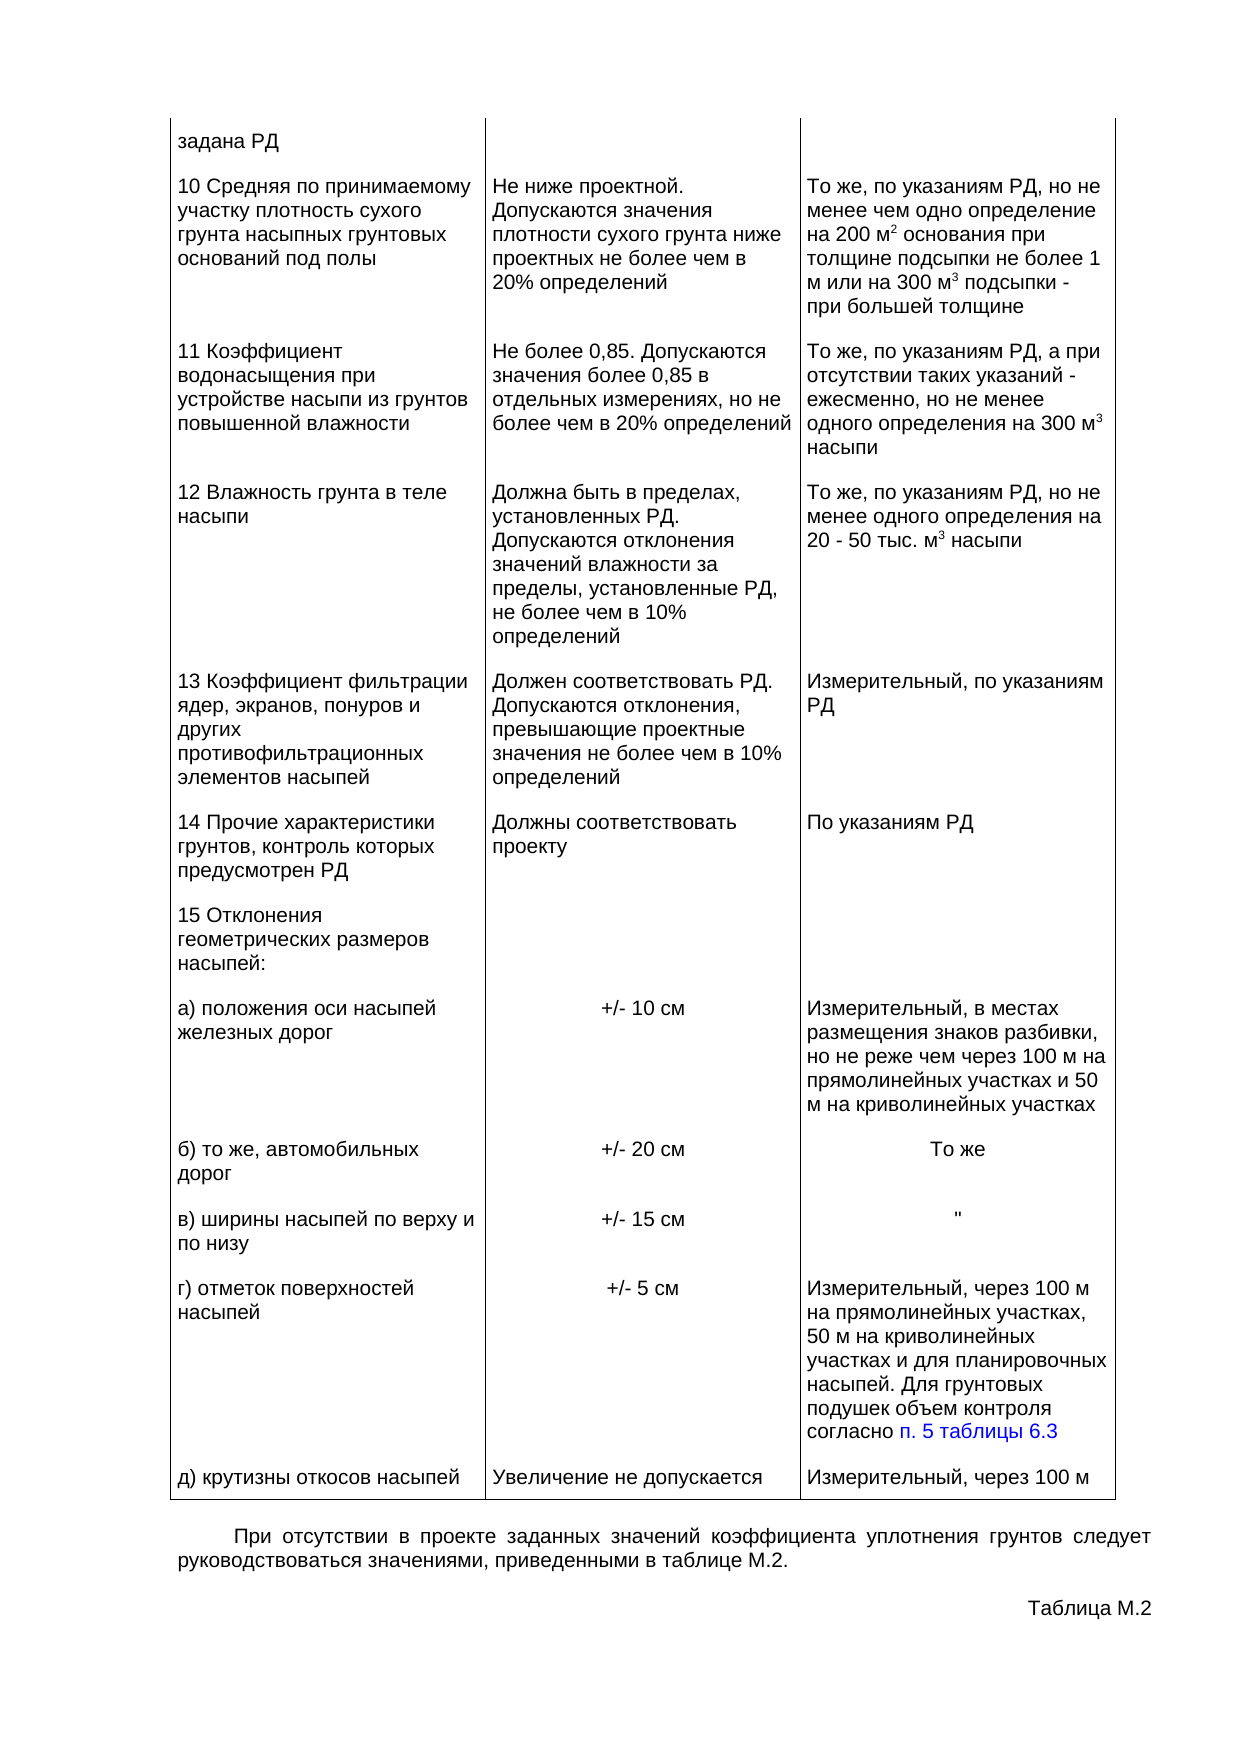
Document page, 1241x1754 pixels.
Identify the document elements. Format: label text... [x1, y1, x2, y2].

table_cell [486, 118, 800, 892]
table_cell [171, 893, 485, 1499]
text Таблица М.2 [177, 1596, 1152, 1620]
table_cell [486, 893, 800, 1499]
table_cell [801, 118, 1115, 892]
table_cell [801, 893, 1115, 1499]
text При отсутствии в проекте заданных значений коэффициента уплотнения грунтов следует руководствоваться значениями, приведенными в таблице М.2. [177, 1524, 1152, 1572]
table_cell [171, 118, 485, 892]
